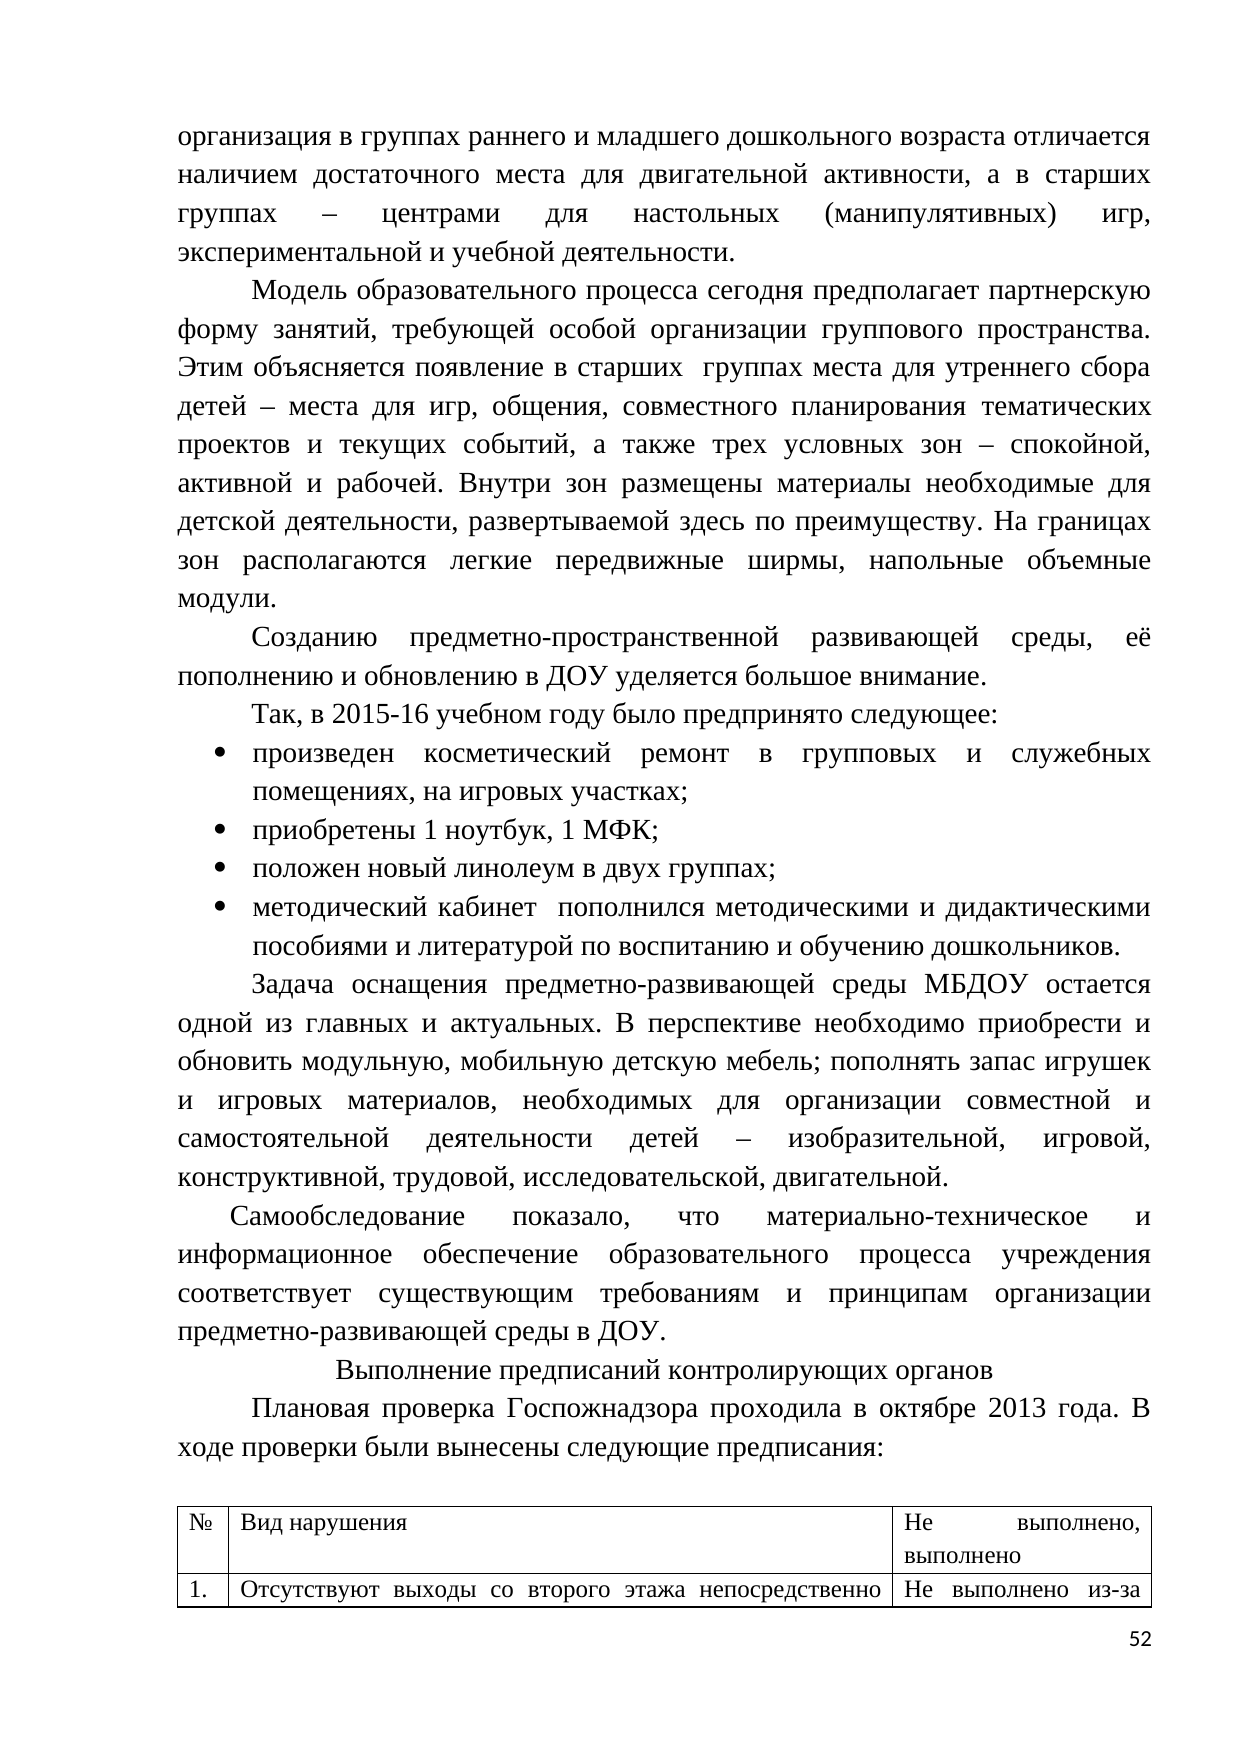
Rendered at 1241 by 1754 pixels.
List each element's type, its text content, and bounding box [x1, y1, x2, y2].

table_header Не выполнено, выполнено [893, 1507, 1151, 1573]
text Созданию предметно-пространственной развивающей среды, её пополнению и обновлению в ДОУ уделяется большое внимание. [177, 619, 1152, 691]
table_cell 1. [178, 1574, 228, 1606]
text Модель образовательного процесса сегодня предполагает партнерскую форму занятий, требующей особой организации группового пространства. Этим объясняется появление в старших группах места для утреннего сбора детей – места для игр, общения, совместного планирования тематических проектов и текущих событий, а также трех условных зон – спокойной, активной и рабочей. Внутри зон размещены материалы необходимые для детской деятельности, развертываемой здесь по преимуществу. На границах зон располагаются легкие передвижные ширмы, напольные объемные модули. [177, 272, 1152, 614]
list приобретены 1 ноутбук, 1 МФК; [215, 812, 1152, 846]
text Самообследование показало, что материально-техническое и информационное обеспечение образовательного процесса учреждения соответствует существующим требованиям и принципам организации предметно-развивающей среды в ДОУ. [177, 1198, 1152, 1347]
text Выполнение предписаний контролирующих органов [177, 1352, 1152, 1385]
text Плановая проверка Госпожнадзора проходила в октябре 2013 года. В ходе проверки были вынесены следующие предписания: [177, 1390, 1152, 1462]
text Так, в 2015-16 учебном году было предпринято следующее: [177, 696, 1152, 730]
table_header Вид нарушения [229, 1507, 892, 1573]
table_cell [229, 1574, 892, 1606]
text Задача оснащения предметно-развивающей среды МБДОУ остается одной из главных и актуальных. В перспективе необходимо приобрести и обновить модульную, мобильную детскую мебель; пополнять запас игрушек и игровых материалов, необходимых для организации совместной и самостоятельной деятельности детей – изобразительной, игровой, конструктивной, трудовой, исследовательской, двигательной. [177, 966, 1152, 1193]
list методический кабинет пополнился методическими и дидактическими пособиями и литературой по воспитанию и обучению дошкольников. [215, 889, 1152, 961]
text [177, 118, 1152, 267]
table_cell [893, 1574, 1151, 1606]
list положен новый линолеум в двух группах; [215, 851, 1152, 884]
list произведен косметический ремонт в групповых и служебных помещениях, на игровых участках; [215, 735, 1152, 807]
table_header № [178, 1507, 228, 1573]
